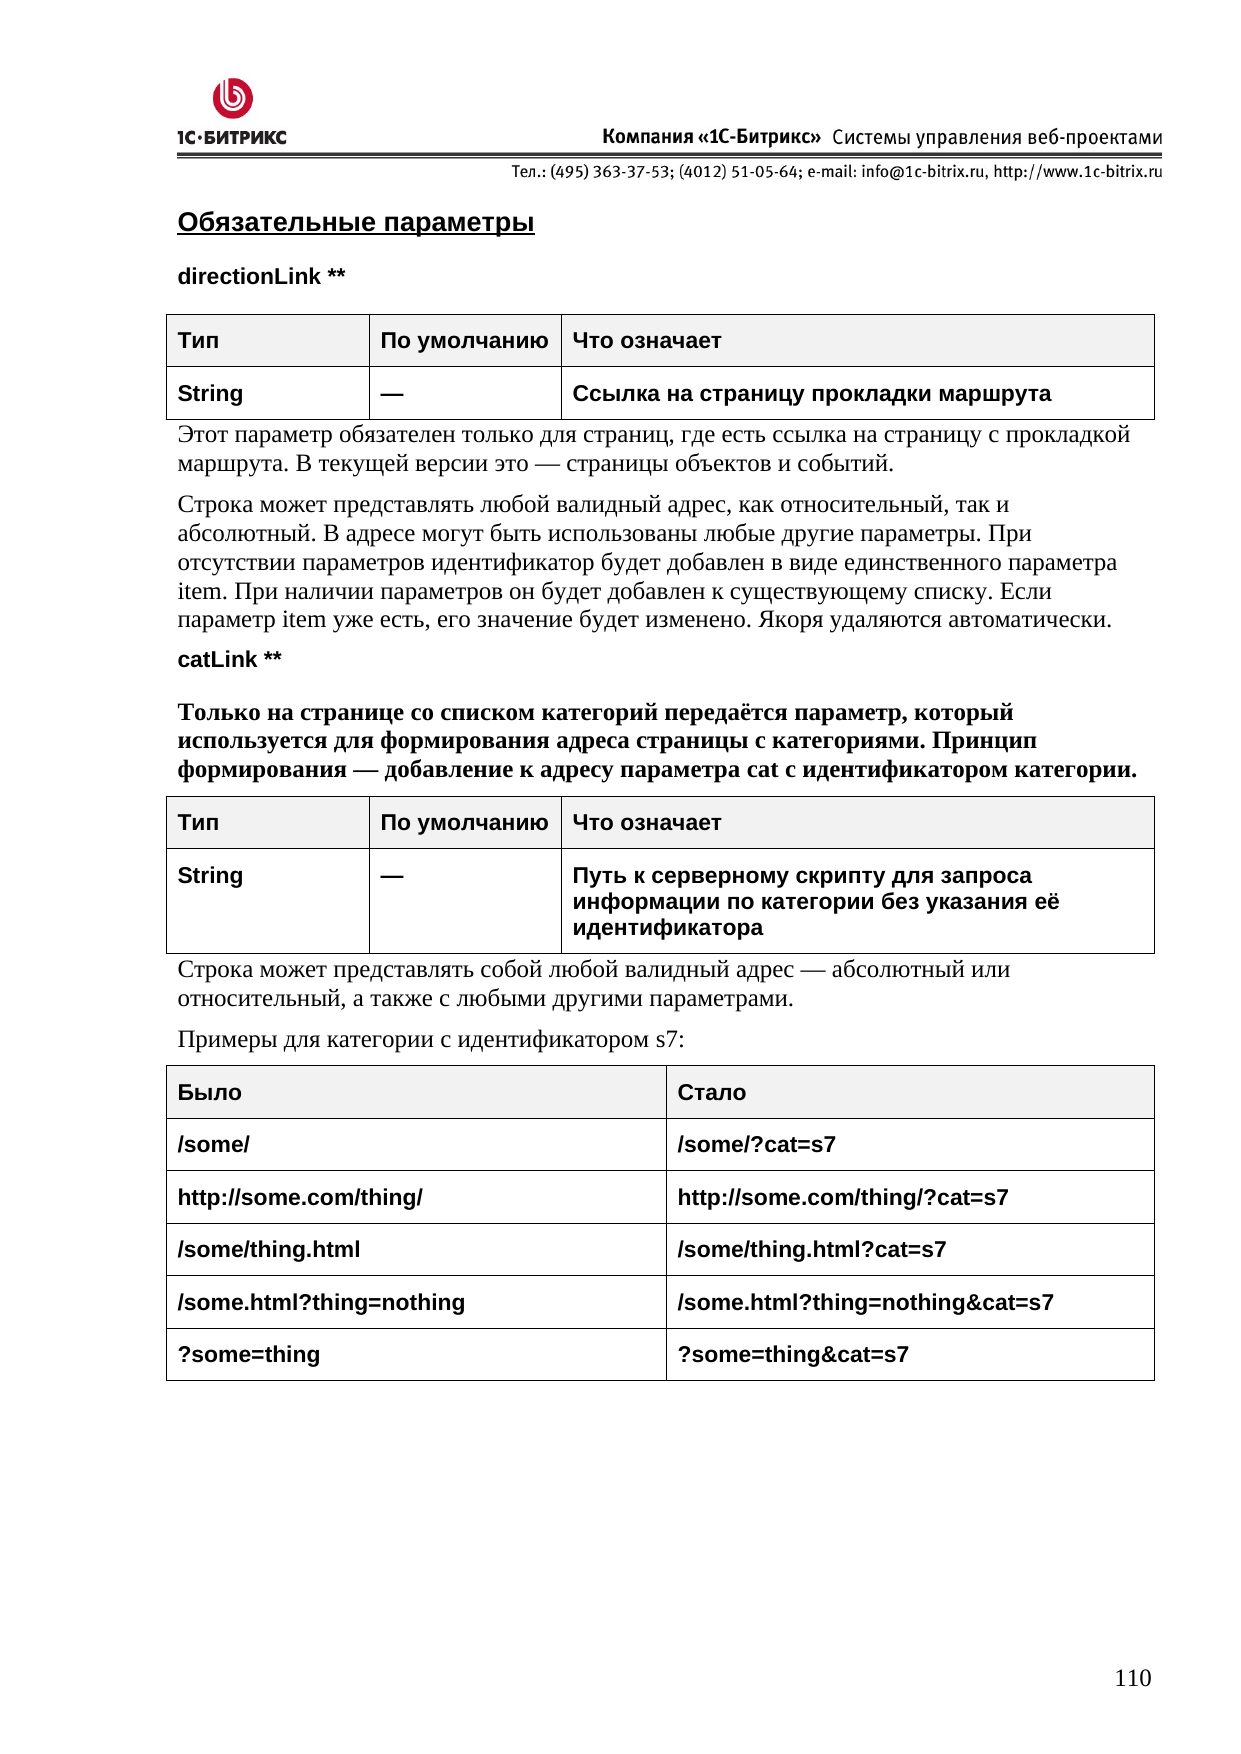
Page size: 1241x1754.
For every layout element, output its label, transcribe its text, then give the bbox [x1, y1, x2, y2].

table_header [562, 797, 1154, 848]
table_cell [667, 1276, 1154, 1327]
subtitle Обязательные параметры [177, 206, 1152, 237]
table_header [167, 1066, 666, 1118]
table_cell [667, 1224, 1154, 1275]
text Этот параметр обязателен только для страниц, где есть ссылка на страницу с прокладкой маршрута. В текущей версии это — страницы объектов и событий. [177, 420, 1152, 477]
text Строка может представлять собой любой валидный адрес — абсолютный или относительный, а также с любыми другими параметрами. [177, 954, 1152, 1012]
subtitle catLink ** [177, 646, 1152, 672]
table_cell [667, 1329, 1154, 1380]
subtitle directionLink ** [177, 263, 1152, 289]
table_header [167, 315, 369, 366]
text Строка может представлять любой валидный адрес, как относительный, так и абсолютный. В адресе могут быть использованы любые другие параметры. При отсутствии параметров идентификатор будет добавлен в виде единственного параметра item. При наличии параметров он будет добавлен к существующему списку. Если параметр item уже есть, его значение будет изменено. Якоря удаляются автоматически. [177, 489, 1152, 633]
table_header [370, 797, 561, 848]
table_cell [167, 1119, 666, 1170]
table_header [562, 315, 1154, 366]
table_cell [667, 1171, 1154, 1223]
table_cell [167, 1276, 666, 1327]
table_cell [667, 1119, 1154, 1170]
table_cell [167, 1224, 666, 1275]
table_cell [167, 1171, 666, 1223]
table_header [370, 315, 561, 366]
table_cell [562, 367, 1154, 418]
picture [177, 73, 1162, 182]
text Только на странице со списком категорий передаётся параметр, который используется для формирования адреса страницы с категориями. Принцип формирования — добавление к адресу параметра cat с идентификатором категории. [177, 697, 1152, 783]
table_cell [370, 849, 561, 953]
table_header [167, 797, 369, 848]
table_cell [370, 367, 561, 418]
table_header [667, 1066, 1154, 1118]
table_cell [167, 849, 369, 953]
text Примеры для категории с идентификатором s7: [177, 1024, 1152, 1053]
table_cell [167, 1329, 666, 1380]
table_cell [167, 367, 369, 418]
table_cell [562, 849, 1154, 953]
